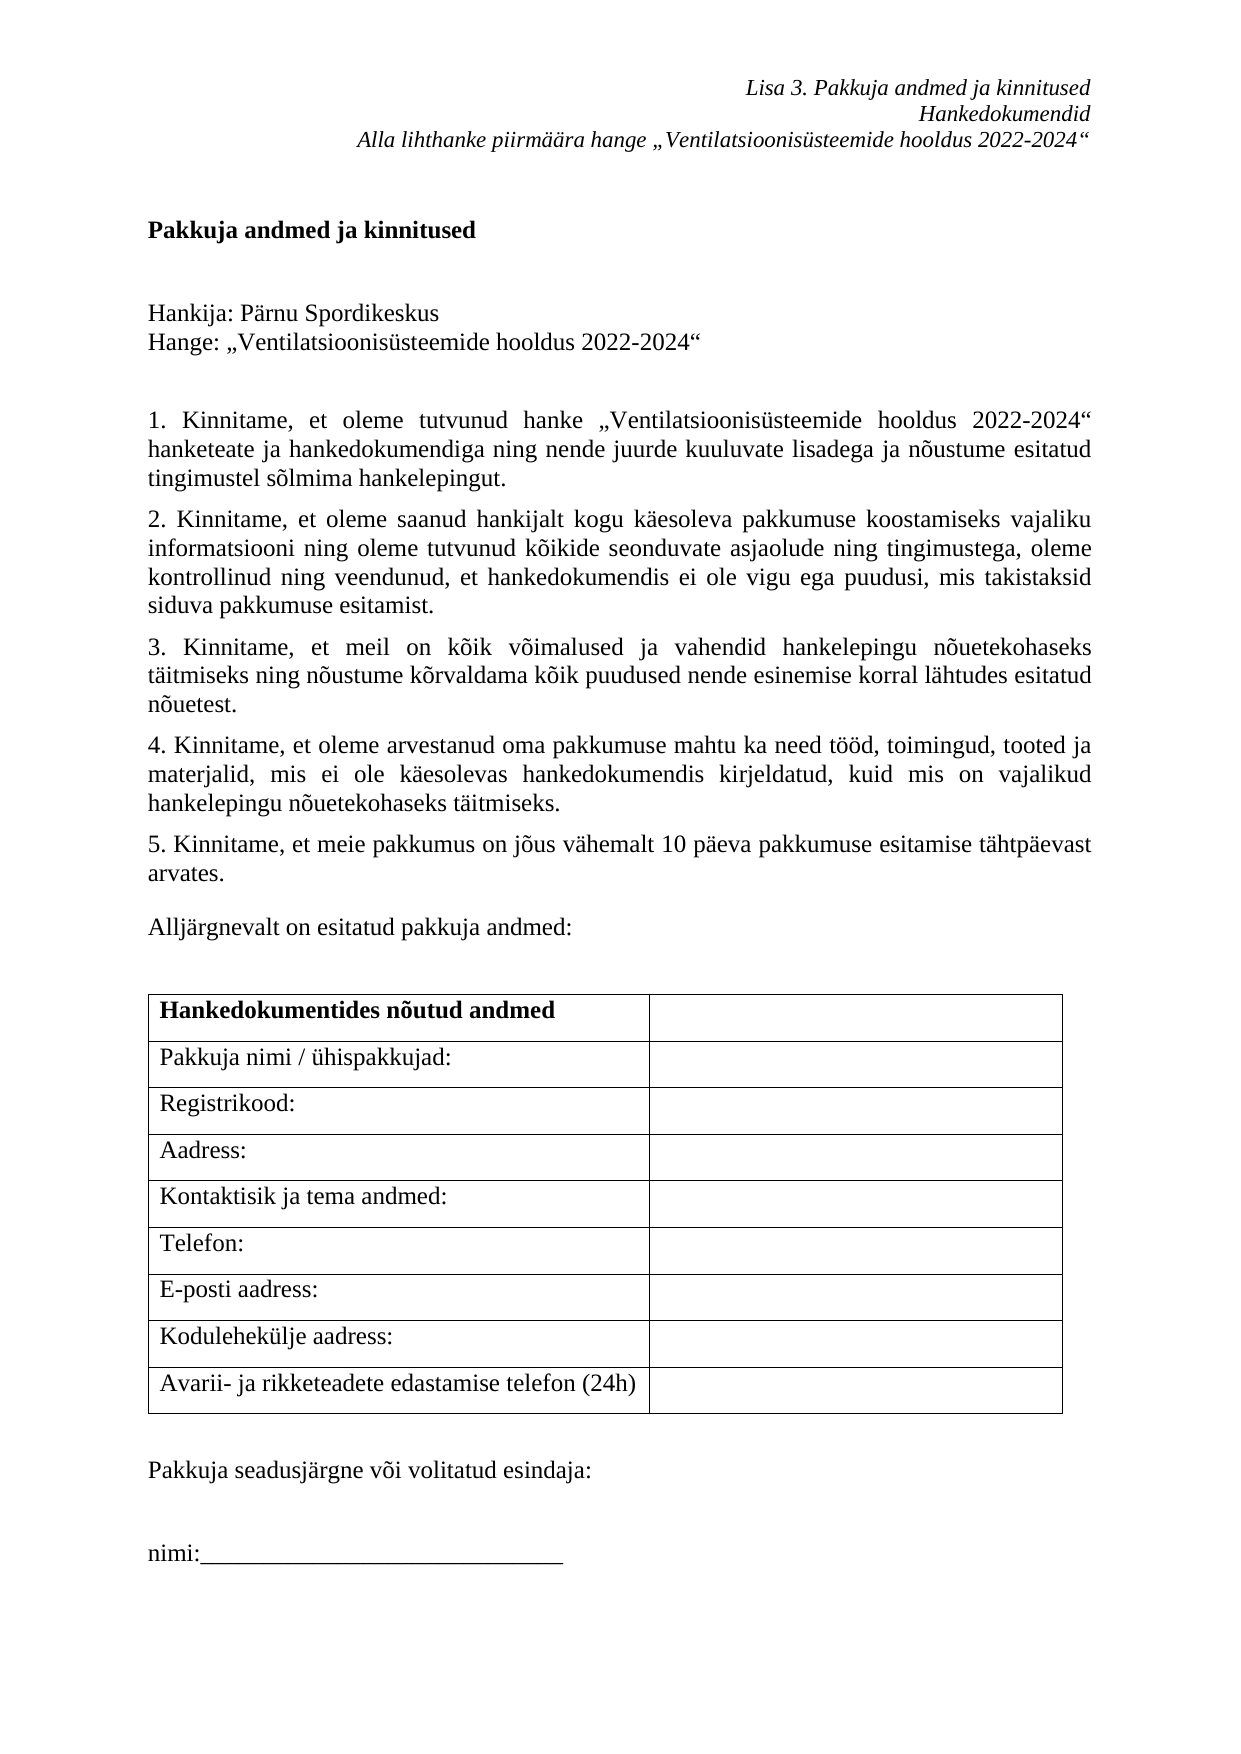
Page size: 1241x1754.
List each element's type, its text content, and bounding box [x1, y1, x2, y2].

table_cell Avarii- ja rikketeadete edastamise telefon (24h) [149, 1368, 649, 1413]
text nimi:_____________________________ [148, 1538, 1093, 1567]
table_cell Kontaktisik ja tema andmed: [149, 1181, 649, 1227]
table_cell [650, 1088, 1062, 1134]
table_cell [650, 1321, 1062, 1367]
table_cell [650, 1135, 1062, 1180]
table_cell Telefon: [149, 1228, 649, 1273]
text 5. Kinnitame, et meie pakkumus on jõus vähemalt 10 päeva pakkumuse esitamise tähtpäevast arvates. [148, 829, 1093, 887]
table_cell [650, 1228, 1062, 1273]
table_cell [650, 1368, 1062, 1413]
text 4. Kinnitame, et oleme arvestanud oma pakkumuse mahtu ka need tööd, toimingud, tooted ja materjalid, mis ei ole käesolevas hankedokumendis kirjeldatud, kuid mis on vajalikud hankelepingu nõuetekohaseks täitmiseks. [148, 730, 1093, 817]
table_header Hankedokumentides nõutud andmed [149, 995, 649, 1041]
text 3. Kinnitame, et meil on kõik võimalused ja vahendid hankelepingu nõuetekohaseks täitmiseks ning nõustume kõrvaldama kõik puudused nende esinemise korral lähtudes esitatud nõuetest. [148, 632, 1093, 718]
text 2. Kinnitame, et oleme saanud hankijalt kogu käesoleva pakkumuse koostamiseks vajaliku informatsiooni ning oleme tutvunud kõikide seonduvate asjaolude ning tingimustega, oleme kontrollinud ning veendunud, et hankedokumendis ei ole vigu ega puudusi, mis takistaksid siduva pakkumuse esitamist. [148, 504, 1093, 619]
text Pakkuja andmed ja kinnitused [148, 215, 1093, 244]
table_cell [650, 1181, 1062, 1227]
table_header [650, 995, 1062, 1041]
table_cell [650, 1042, 1062, 1087]
text Pakkuja seadusjärgne või volitatud esindaja: [148, 1455, 1093, 1484]
table_cell Pakkuja nimi / ühispakkujad: [149, 1042, 649, 1087]
table_cell Aadress: [149, 1135, 649, 1180]
text 1. Kinnitame, et oleme tutvunud hanke „Ventilatsioonisüsteemide hooldus 2022-2024“ hanketeate ja hankedokumendiga ning nende juurde kuuluvate lisadega ja nõustume esitatud tingimustel sõlmima hankelepingut. [148, 405, 1093, 492]
text Hange: „Ventilatsioonisüsteemide hooldus 2022-2024“ [148, 327, 1093, 355]
table_cell Registrikood: [149, 1088, 649, 1134]
table_cell [650, 1275, 1062, 1320]
table_cell Kodulehekülje aadress: [149, 1321, 649, 1367]
text Hankija: Pärnu Spordikeskus [148, 298, 1093, 327]
text Alljärgnevalt on esitatud pakkuja andmed: [148, 912, 1093, 940]
table_cell E-posti aadress: [149, 1275, 649, 1320]
